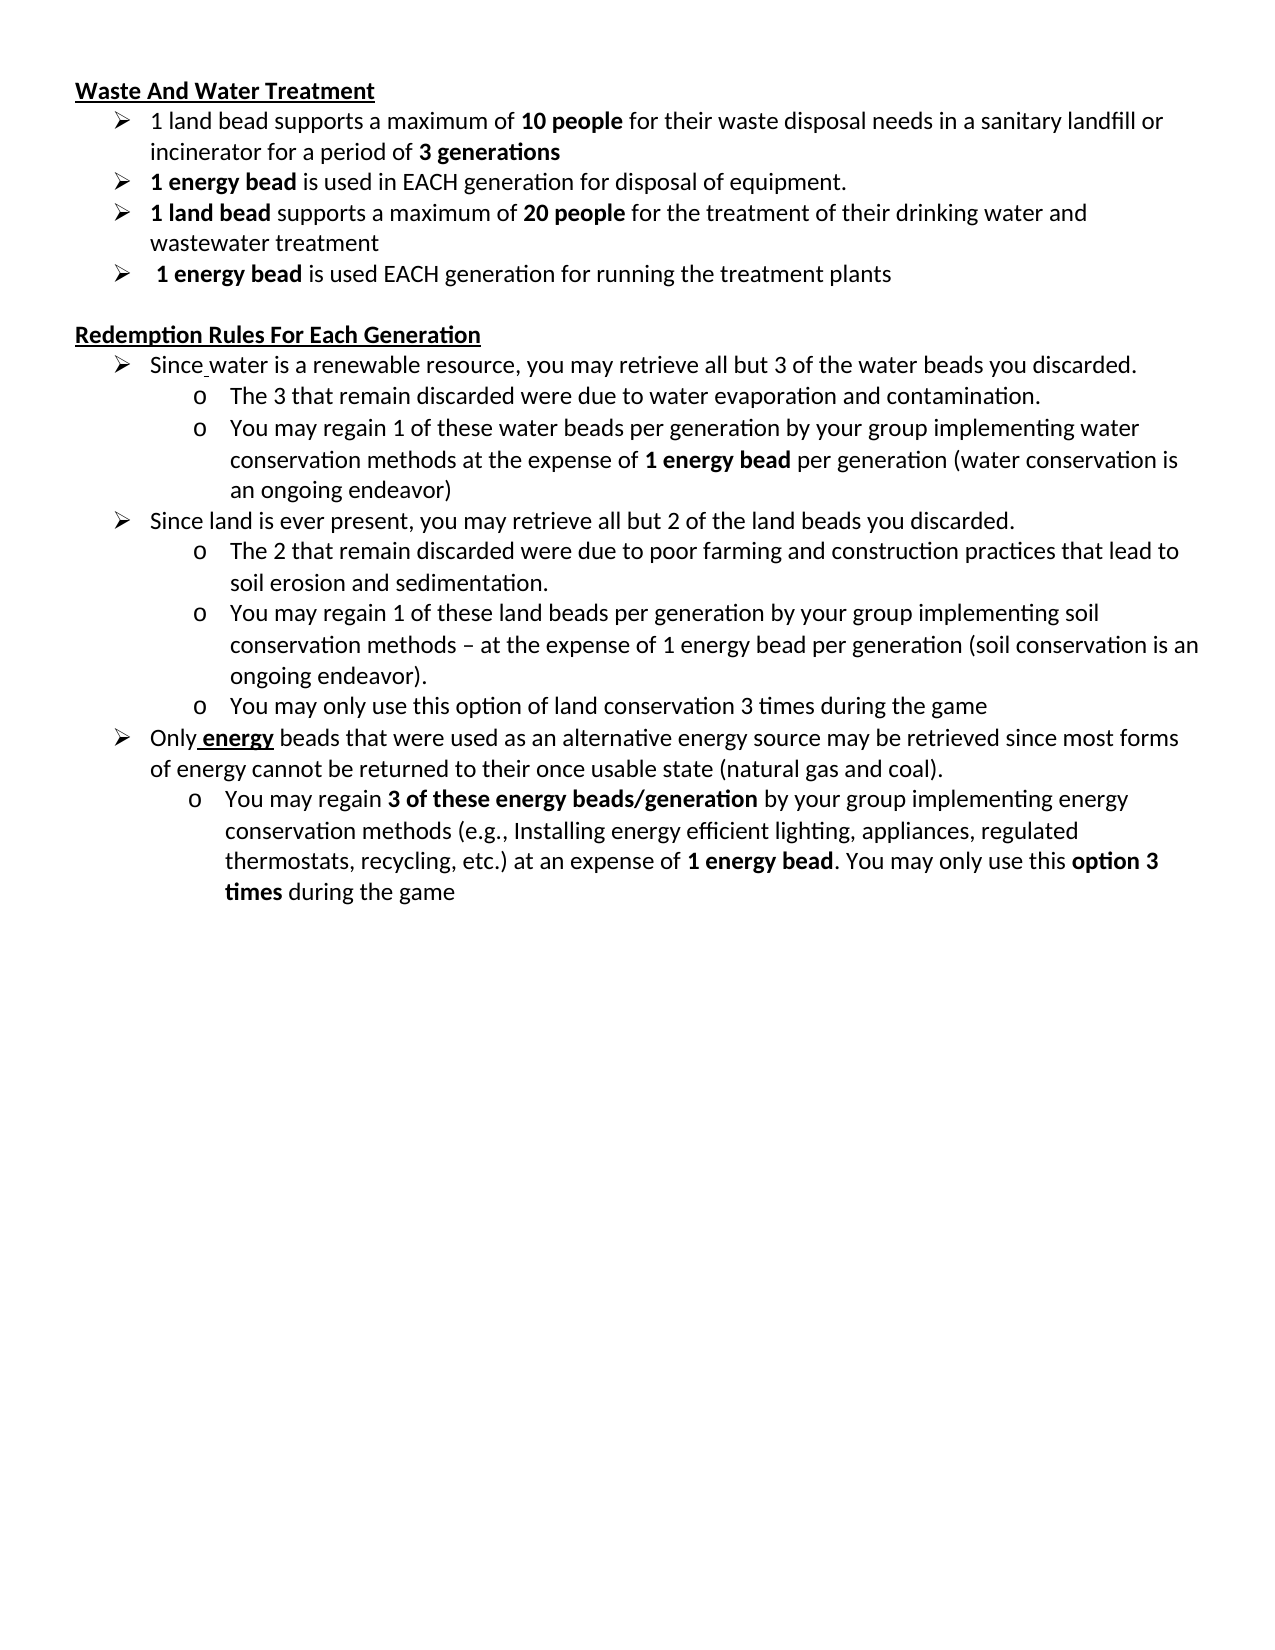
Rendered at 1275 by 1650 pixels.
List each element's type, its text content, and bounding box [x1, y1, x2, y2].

list The 3 that remain discarded were due to water evaporation and contamination. [192, 380, 1200, 412]
list Only energy beads that were used as an alternative energy source may be retrieved since most forms of energy cannot be returned to their once usable state (natural gas and coal). [112, 722, 1200, 783]
list 1 land bead supports a maximum of 20 people for the treatment of their drinking water and wastewater treatment [112, 197, 1200, 258]
list The 2 that remain discarded were due to poor farming and construction practices that lead to soil erosion and sedimentation. [192, 535, 1200, 598]
list You may regain 1 of these land beads per generation by your group implementing soil conservation methods – at the expense of 1 energy bead per generation (soil conservation is an ongoing endeavor). [192, 598, 1200, 690]
list 1 energy bead is used EACH generation for running the treatment plants [112, 258, 1200, 289]
list Since land is ever present, you may retrieve all but 2 of the land beads you discarded. [112, 505, 1200, 535]
list You may only use this option of land conservation 3 times during the game [192, 690, 1200, 722]
list You may regain 1 of these water beads per generation by your group implementing water conservation methods at the expense of 1 energy bead per generation (water conservation is an ongoing endeavor) [192, 412, 1200, 505]
list You may regain 3 of these energy beads/generation by your group implementing energy conservation methods (e.g., Installing energy efficient lighting, appliances, regulated thermostats, recycling, etc.) at an expense of 1 energy bead. You may only use this option 3 times during the game [187, 783, 1200, 907]
list 1 land bead supports a maximum of 10 people for their waste disposal needs in a sanitary landfill or incinerator for a period of 3 generations [112, 106, 1200, 167]
list 1 energy bead is used in EACH generation for disposal of equipment. [112, 167, 1200, 197]
list Since water is a renewable resource, you may retrieve all but 3 of the water beads you discarded. [112, 350, 1200, 380]
text Waste And Water Treatment [75, 75, 1200, 106]
text Redemption Rules For Each Generation [75, 319, 1200, 350]
